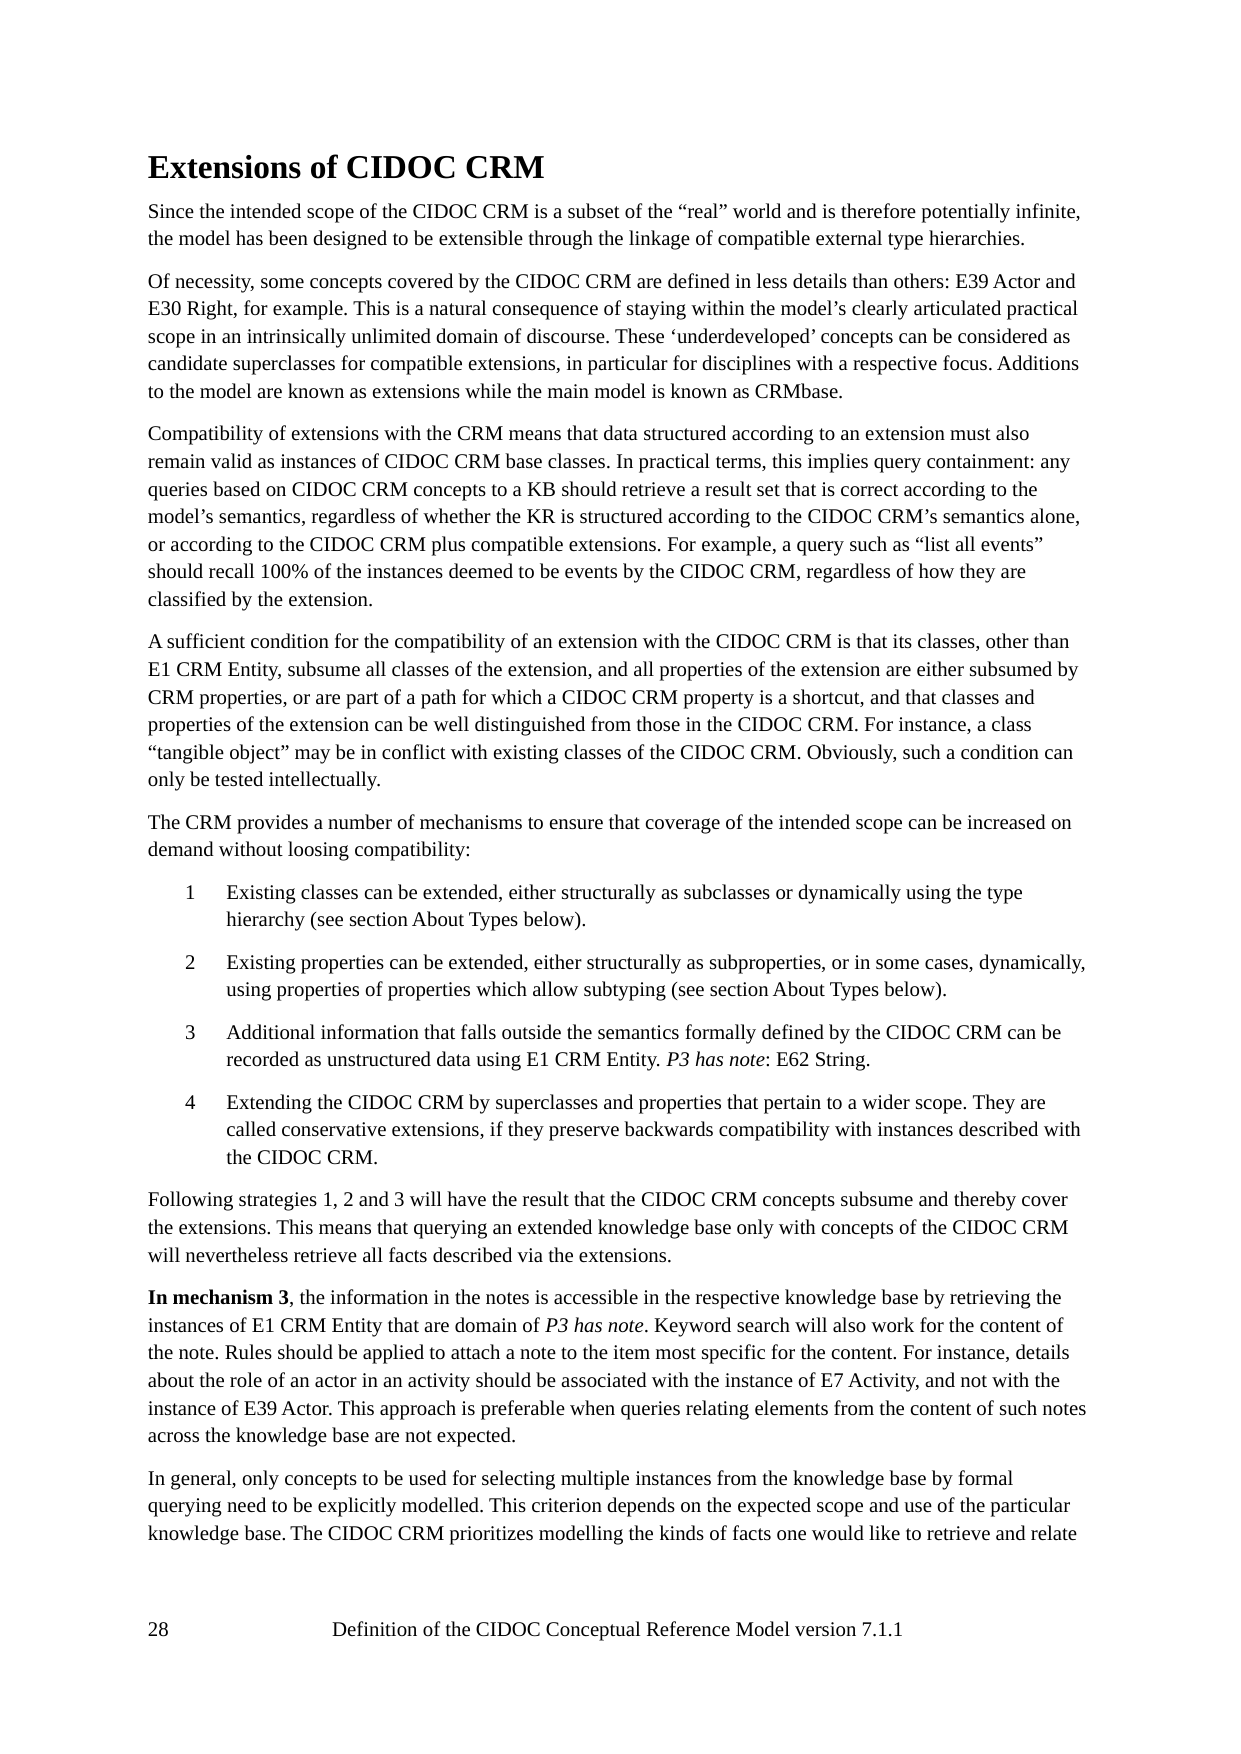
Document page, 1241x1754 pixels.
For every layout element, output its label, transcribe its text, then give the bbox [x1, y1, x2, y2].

text Since the intended scope of the CIDOC CRM is a subset of the “real” world and is therefore potentially infinite, the model has been designed to be extensible through the linkage of compatible external type hierarchies. [148, 198, 1092, 250]
subtitle Extensions of CIDOC CRM [148, 148, 1092, 186]
text In mechanism 3, the information in the notes is accessible in the respective knowledge base by retrieving the instances of E1 CRM Entity that are domain of P3 has note. Keyword search will also work for the content of the note. Rules should be applied to attach a note to the item most specific for the content. For instance, details about the role of an actor in an activity should be associated with the instance of E7 Activity, and not with the instance of E39 Actor. This approach is preferable when queries relating elements from the content of such notes across the knowledge base are not expected. [148, 1285, 1092, 1447]
list Existing properties can be extended, either structurally as subproperties, or in some cases, dynamically, using properties of properties which allow subtyping (see section About Types below). [185, 950, 1092, 1001]
text Following strategies 1, 2 and 3 will have the result that the CIDOC CRM concepts subsume and thereby cover the extensions. This means that querying an extended knowledge base only with concepts of the CIDOC CRM will nevertheless retrieve all facts described via the extensions. [148, 1187, 1092, 1267]
text Compatibility of extensions with the CRM means that data structured according to an extension must also remain valid as instances of CIDOC CRM base classes. In practical terms, this implies query containment: any queries based on CIDOC CRM concepts to a KB should retrieve a result set that is correct according to the model’s semantics, regardless of whether the KR is structured according to the CIDOC CRM’s semantics alone, or according to the CIDOC CRM plus compatible extensions. For example, a query such as “list all events” should recall 100% of the instances deemed to be events by the CIDOC CRM, regardless of how they are classified by the extension. [148, 421, 1092, 611]
list Additional information that falls outside the semantics formally defined by the CIDOC CRM can be recorded as unstructured data using E1 CRM Entity. P3 has note: E62 String. [185, 1020, 1092, 1071]
text A sufficient condition for the compatibility of an extension with the CIDOC CRM is that its classes, other than E1 CRM Entity, subsume all classes of the extension, and all properties of the extension are either subsumed by CRM properties, or are part of a path for which a CIDOC CRM property is a shortcut, and that classes and properties of the extension can be well distinguished from those in the CIDOC CRM. For instance, a class “tangible object” may be in conflict with existing classes of the CIDOC CRM. Obviously, such a condition can only be tested intellectually. [148, 629, 1092, 791]
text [148, 1465, 1092, 1545]
text Of necessity, some concepts covered by the CIDOC CRM are defined in less details than others: E39 Actor and E30 Right, for example. This is a natural consequence of staying within the model’s clearly articulated practical scope in an intrinsically unlimited domain of discourse. These ‘underdeveloped’ concepts can be considered as candidate superclasses for compatible extensions, in particular for disciplines with a respective focus. Additions to the model are known as extensions while the main model is known as CRMbase. [148, 268, 1092, 403]
text The CRM provides a number of mechanisms to ensure that coverage of the intended scope can be increased on demand without loosing compatibility: [148, 810, 1092, 861]
list Existing classes can be extended, either structurally as subclasses or dynamically using the type hierarchy (see section About Types below). [185, 880, 1092, 931]
list Extending the CIDOC CRM by superclasses and properties that pertain to a wider scope. They are called conservative extensions, if they preserve backwards compatibility with instances described with the CIDOC CRM. [185, 1090, 1092, 1169]
